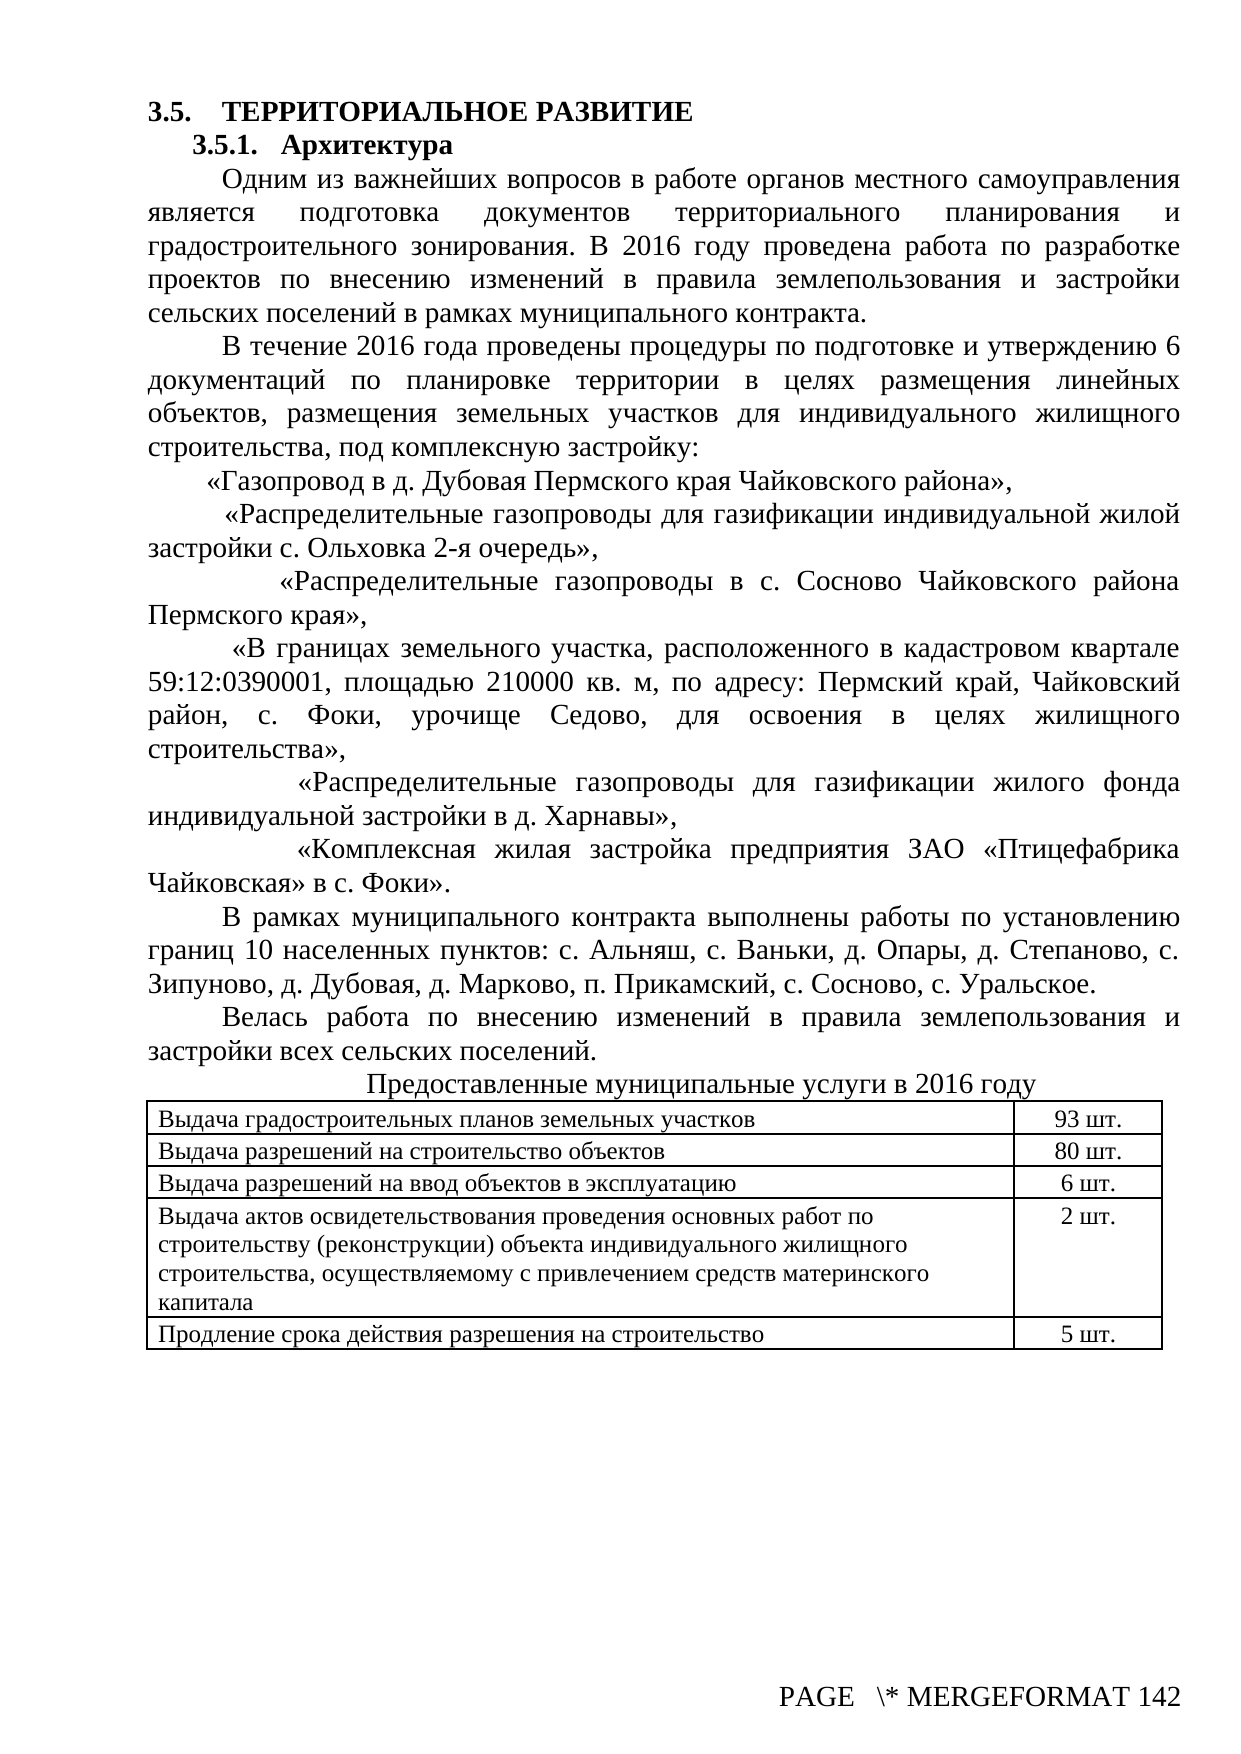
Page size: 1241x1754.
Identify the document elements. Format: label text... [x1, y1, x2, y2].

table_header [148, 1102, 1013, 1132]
text В течение 2016 года проведены процедуры по подготовке и утверждению 6 документаций по планировке территории в целях размещения линейных объектов, размещения земельных участков для индивидуального жилищного строительства, под комплексную застройку: [148, 328, 1181, 463]
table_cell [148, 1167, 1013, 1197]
text Одним из важнейших вопросов в работе органов местного самоуправления является подготовка документов территориального планирования и градостроительного зонирования. В 2016 году проведена работа по разработке проектов по внесению изменений в правила землепользования и застройки сельских поселений в рамках муниципального контракта. [148, 161, 1181, 328]
text «Распределительные газопроводы для газификации жилого фонда индивидуальной застройки в д. Харнавы», [148, 764, 1181, 832]
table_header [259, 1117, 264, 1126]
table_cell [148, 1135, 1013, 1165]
text «Распределительные газопроводы в с. Сосново Чайковского района Пермского края», [148, 563, 1181, 630]
subtitle Архитектура [192, 127, 1181, 161]
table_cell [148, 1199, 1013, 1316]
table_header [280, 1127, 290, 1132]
text Велась работа по внесению изменений в правила землепользования и застройки всех сельских поселений. [148, 999, 1181, 1066]
text «Газопровод в д. Дубовая Пермского края Чайковского района», [148, 463, 1181, 496]
text «Комплексная жилая застройка предприятия ЗАО «Птицефабрика Чайковская» в с. Фоки». [148, 832, 1181, 899]
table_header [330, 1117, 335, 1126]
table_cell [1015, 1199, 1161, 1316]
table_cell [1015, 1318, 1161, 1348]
subtitle Территориальное развитие [148, 94, 1181, 127]
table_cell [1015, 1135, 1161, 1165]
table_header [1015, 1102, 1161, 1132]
text «В границах земельного участка, расположенного в кадастровом квартале 59:12:0390001, площадью 210000 кв. м, по адресу: Пермский край, Чайковский район, с. Фоки, урочище Седово, для освоения в целях жилищного строительства», [148, 630, 1181, 764]
text «Распределительные газопроводы для газификации индивидуальной жилой застройки с. Ольховка 2-я очередь», [148, 496, 1181, 563]
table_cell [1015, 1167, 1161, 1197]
text Предоставленные муниципальные услуги в 2016 году [148, 1066, 1181, 1100]
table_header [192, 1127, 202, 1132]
text В рамках муниципального контракта выполнены работы по установлению границ 10 населенных пунктов: с. Альняш, с. Ваньки, д. Опары, д. Степаново, с. Зипуново, д. Дубовая, д. Марково, п. Прикамский, с. Сосново, с. Уральское. [148, 899, 1181, 999]
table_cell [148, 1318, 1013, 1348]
